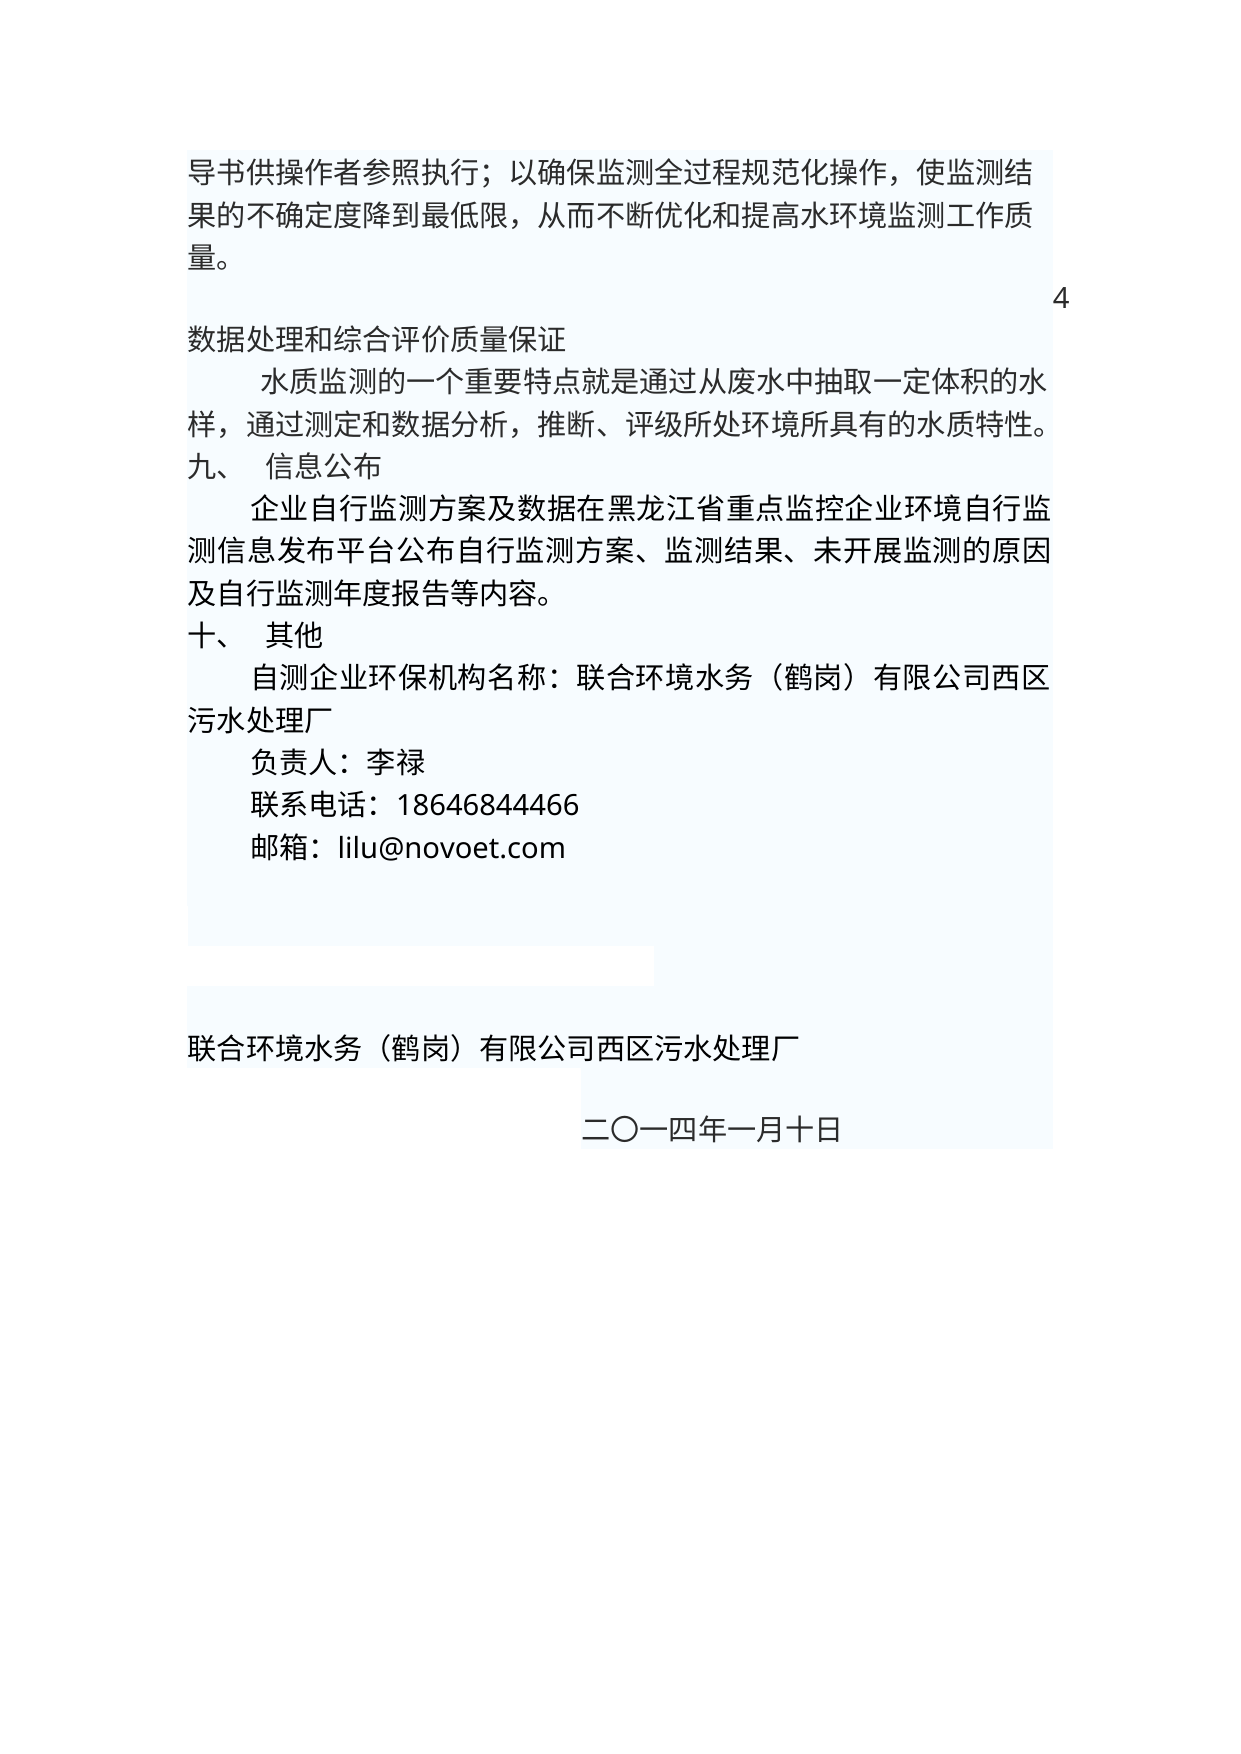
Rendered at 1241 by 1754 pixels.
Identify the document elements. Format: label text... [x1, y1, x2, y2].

text 水质监测的一个重要特点就是通过从废水中抽取一定体积的水样，通过测定和数据分析，推断、评级所处环境所具有的水质特性。 [187, 359, 1053, 443]
text 二〇一四年一月十日 [581, 1068, 1053, 1149]
text 企业自行监测方案及数据在黑龙江省重点监控企业环境自行监测信息发布平台公布自行监测方案、监测结果、未开展监测的原因及自行监测年度报告等内容。 [187, 486, 1053, 613]
text 自测企业环保机构名称：联合环境水务（鹤岗）有限公司西区污水处理厂 [187, 655, 1053, 739]
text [187, 150, 1053, 277]
text 联系电话：18646844466 [187, 782, 1053, 824]
text 负责人：李禄 [187, 739, 1053, 782]
text 九、 信息公布 [187, 443, 1053, 486]
text 4数据处理和综合评价质量保证 [187, 277, 1053, 359]
text 联合环境水务（鹤岗）有限公司西区污水处理厂 [187, 986, 1053, 1068]
text 邮箱：lilu@novoet.com [187, 824, 1053, 867]
text 十、 其他 [187, 613, 1053, 655]
